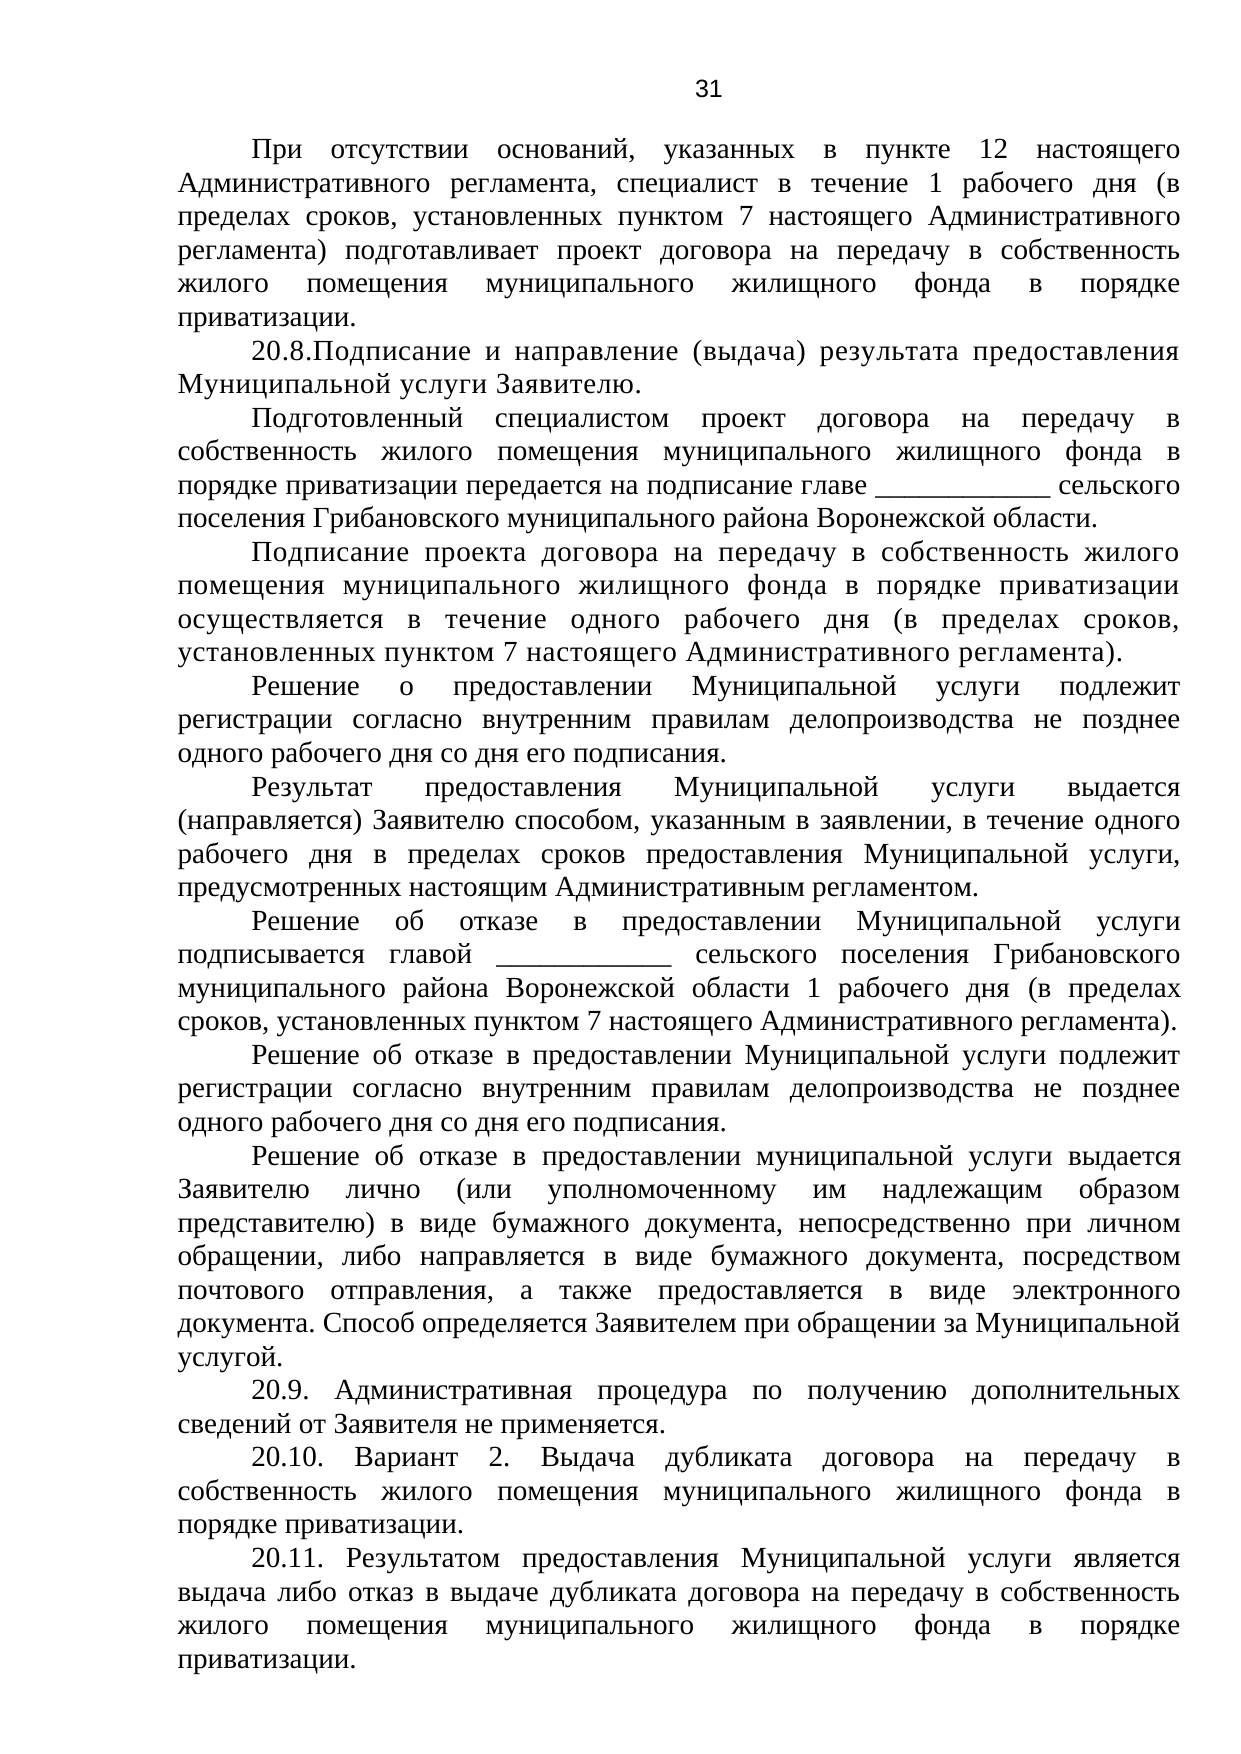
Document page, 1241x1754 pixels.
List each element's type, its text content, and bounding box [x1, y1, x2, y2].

text Подписание проекта договора на передачу в собственность жилого помещения муниципального жилищного фонда в порядке приватизации осуществляется в течение одного рабочего дня (в пределах сроков, установленных пунктом 7 настоящего Административного регламента). [177, 534, 1181, 668]
text При отсутствии оснований, указанных в пункте 12 настоящего Административного регламента, специалист в течение 1 рабочего дня (в пределах сроков, установленных пунктом 7 настоящего Административного регламента) подготавливает проект договора на передачу в собственность жилого помещения муниципального жилищного фонда в порядке приватизации. [177, 131, 1181, 333]
text 20.10. Вариант 2. Выдача дубликата договора на передачу в собственность жилого помещения муниципального жилищного фонда в порядке приватизации. [177, 1439, 1181, 1540]
text Подготовленный специалистом проект договора на передачу в собственность жилого помещения муниципального жилищного фонда в порядке приватизации передается на подписание главе ____________ сельского поселения Грибановского муниципального района Воронежской области. [177, 400, 1181, 534]
text Решение об отказе в предоставлении Муниципальной услуги подлежит регистрации согласно внутренним правилам делопроизводства не позднее одного рабочего дня со дня его подписания. [177, 1037, 1181, 1138]
text Решение об отказе в предоставлении Муниципальной услуги подписывается главой ____________ сельского поселения Грибановского муниципального района Воронежской области 1 рабочего дня (в пределах сроков, установленных пунктом 7 настоящего Административного регламента). [177, 903, 1181, 1037]
text Решение о предоставлении Муниципальной услуги подлежит регистрации согласно внутренним правилам делопроизводства не позднее одного рабочего дня со дня его подписания. [177, 668, 1181, 769]
text 20.9. Административная процедура по получению дополнительных сведений от Заявителя не применяется. [177, 1372, 1181, 1439]
text 20.8.Подписание и направление (выдача) результата предоставления Муниципальной услуги Заявителю. [177, 333, 1181, 400]
text 20.11. Результатом предоставления Муниципальной услуги является выдача либо отказ в выдаче дубликата договора на передачу в собственность жилого помещения муниципального жилищного фонда в порядке приватизации. [177, 1540, 1181, 1674]
text Результат предоставления Муниципальной услуги выдается (направляется) Заявителю способом, указанным в заявлении, в течение одного рабочего дня в пределах сроков предоставления Муниципальной услуги, предусмотренных настоящим Административным регламентом. [177, 769, 1181, 903]
text Решение об отказе в предоставлении муниципальной услуги выдается Заявителю лично (или уполномоченному им надлежащим образом представителю) в виде бумажного документа, непосредственно при личном обращении, либо направляется в виде бумажного документа, посредством почтового отправления, а также предоставляется в виде электронного документа. Способ определяется Заявителем при обращении за Муниципальной услугой. [177, 1138, 1181, 1372]
